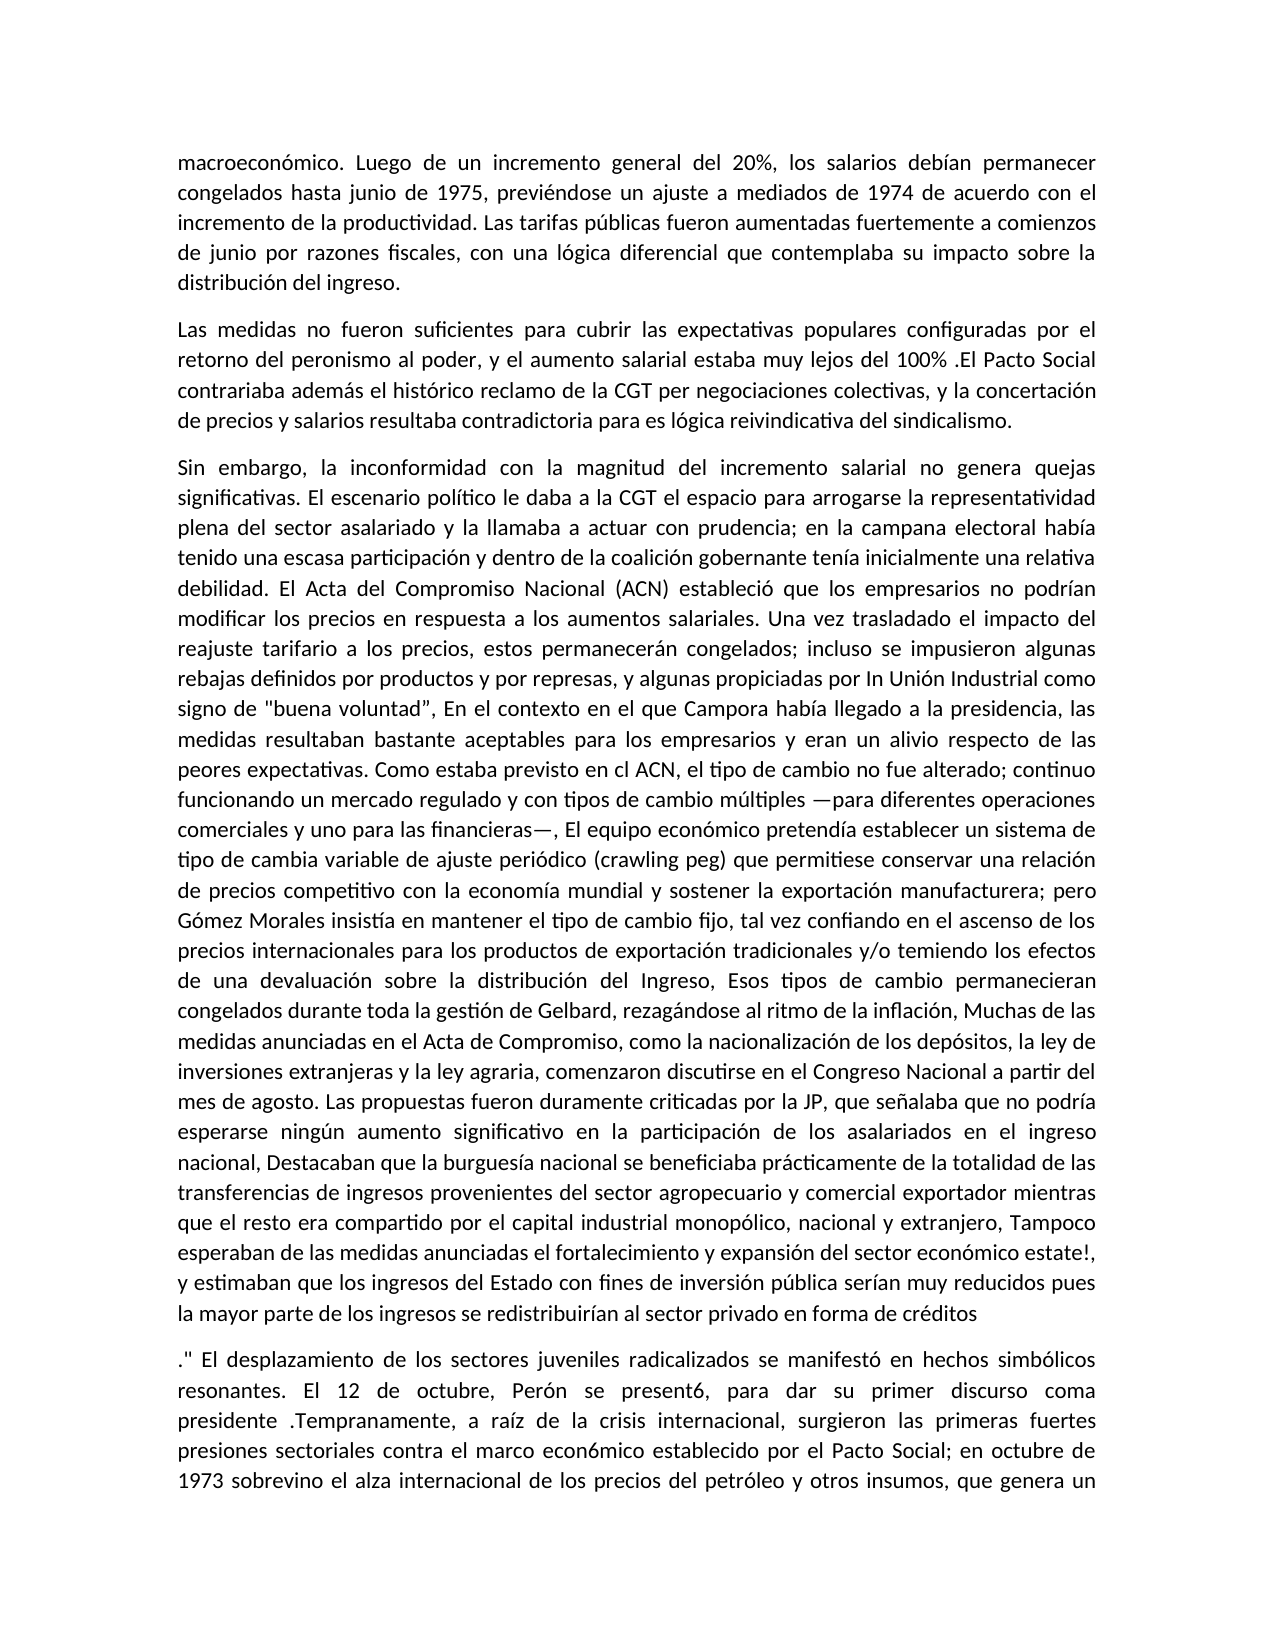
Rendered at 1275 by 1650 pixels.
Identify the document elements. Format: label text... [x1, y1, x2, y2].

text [177, 1346, 1098, 1494]
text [177, 148, 1098, 296]
text Las medidas no fueron suficientes para cubrir las expectativas populares configuradas por el retorno del peronismo al poder, y el aumento salarial estaba muy lejos del 100% .El Pacto Social contrariaba además el histórico reclamo de la CGT per negociaciones colectivas, y la concertación de precios y salarios resultaba contradictoria para es lógica reivindicativa del sindicalismo. [177, 315, 1098, 434]
text Sin embargo, la inconformidad con la magnitud del incremento salarial no genera quejas significativas. El escenario político le daba a la CGT el espacio para arrogarse la representatividad plena del sector asalariado y la llamaba a actuar con prudencia; en la campana electoral había tenido una escasa participación y dentro de la coalición gobernante tenía inicialmente una relativa debilidad. El Acta del Compromiso Nacional (ACN) estableció que los empresarios no podrían modificar los precios en respuesta a los aumentos salariales. Una vez trasladado el impacto del reajuste tarifario a los precios, estos permanecerán congelados; incluso se impusieron algunas rebajas definidos por productos y por represas, y algunas propiciadas por In Unión Industrial como signo de "buena voluntad”, En el contexto en el que Campora había llegado a la presidencia, las medidas resultaban bastante aceptables para los empresarios y eran un alivio respecto de las peores expectativas. Como estaba previsto en cl ACN, el tipo de cambio no fue alterado; continuo funcionando un mercado regulado y con tipos de cambio múltiples —para diferentes operaciones comerciales y uno para las financieras—, El equipo económico pretendía establecer un sistema de tipo de cambia variable de ajuste periódico (crawling peg) que permitiese conservar una relación de precios competitivo con la economía mundial y sostener la exportación manufacturera; pero Gómez Morales insistía en mantener el tipo de cambio fijo, tal vez confiando en el ascenso de los precios internacionales para los productos de exportación tradicionales y/o temiendo los efectos de una devaluación sobre la distribución del Ingreso, Esos tipos de cambio permanecieran congelados durante toda la gestión de Gelbard, rezagándose al ritmo de la inflación, Muchas de las medidas anunciadas en el Acta de Compromiso, como la nacionalización de los depósitos, la ley de inversiones extranjeras y la ley agraria, comenzaron discutirse en el Congreso Nacional a partir del mes de agosto. Las propuestas fueron duramente criticadas por la JP, que señalaba que no podría esperarse ningún aumento significativo en la participación de los asalariados en el ingreso nacional, Destacaban que la burguesía nacional se beneficiaba prácticamente de la totalidad de las transferencias de ingresos provenientes del sector agropecuario y comercial exportador mientras que el resto era compartido por el capital industrial monopólico, nacional y extranjero, Tampoco esperaban de las medidas anunciadas el fortalecimiento y expansión del sector económico estate!, y estimaban que los ingresos del Estado con fines de inversión pública serían muy reducidos pues la mayor parte de los ingresos se redistribuirían al sector privado en forma de créditos [177, 453, 1098, 1327]
